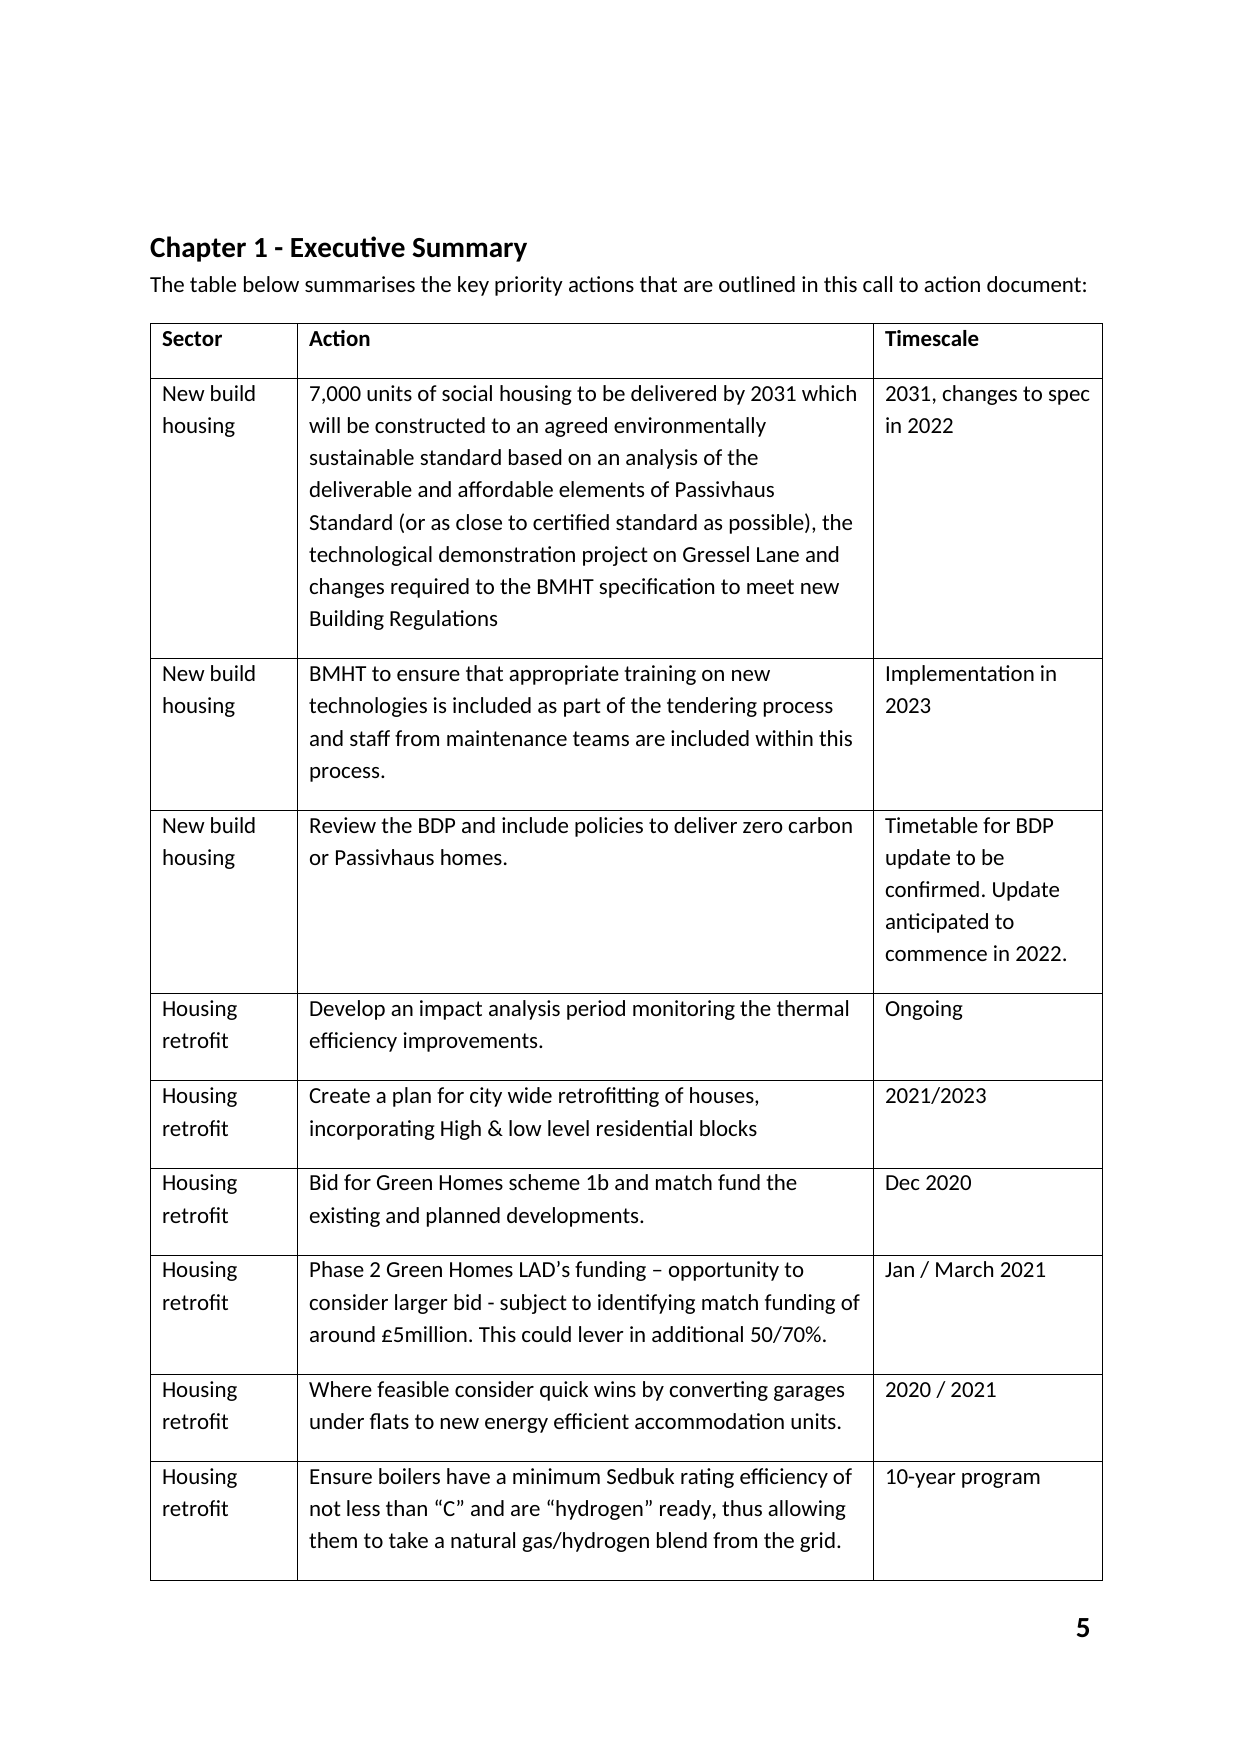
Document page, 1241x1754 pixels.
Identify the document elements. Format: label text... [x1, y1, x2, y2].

table_header Action [298, 324, 873, 378]
table_cell New build housing [151, 811, 297, 993]
table_cell Housing retrofit [151, 1256, 297, 1374]
table_cell New build housing [151, 379, 297, 658]
table_cell Jan / March 2021 [874, 1256, 1102, 1374]
table_cell Ongoing [874, 994, 1102, 1080]
table_cell 2020 / 2021 [874, 1375, 1102, 1461]
table_cell Timetable for BDP update to be confirmed. Update anticipated to commence in 2022. [874, 811, 1102, 993]
table_cell Dec 2020 [874, 1169, 1102, 1254]
table_cell Phase 2 Green Homes LAD’s funding – opportunity to consider larger bid - subject to identifying match funding of around £5million. This could lever in additional 50/70%. [298, 1256, 873, 1374]
table_cell Develop an impact analysis period monitoring the thermal efficiency improvements. [298, 994, 873, 1080]
table_cell Housing retrofit [151, 1375, 297, 1461]
table_cell Review the BDP and include policies to deliver zero carbon or Passivhaus homes. [298, 811, 873, 993]
table_cell Housing retrofit [151, 994, 297, 1080]
table_cell 10-year program [874, 1462, 1102, 1580]
table_header Sector [151, 324, 297, 378]
table_cell Housing retrofit [151, 1462, 297, 1580]
table_header Timescale [874, 324, 1102, 378]
table_cell New build housing [151, 659, 297, 810]
table_cell BMHT to ensure that appropriate training on new technologies is included as part of the tendering process and staff from maintenance teams are included within this process. [298, 659, 873, 810]
table_cell Bid for Green Homes scheme 1b and match fund the existing and planned developments. [298, 1169, 873, 1254]
subtitle Chapter 1 - Executive Summary [150, 229, 1090, 265]
table_cell 7,000 units of social housing to be delivered by 2031 which will be constructed to an agreed environmentally sustainable standard based on an analysis of the deliverable and affordable elements of Passivhaus Standard (or as close to certified standard as possible), the technological demonstration project on Gressel Lane and changes required to the BMHT specification to meet new Building Regulations [298, 379, 873, 658]
table_cell 2031, changes to spec in 2022 [874, 379, 1102, 658]
text The table below summarises the key priority actions that are outlined in this call to action document: [150, 270, 1090, 298]
table_cell Create a plan for city wide retrofitting of houses, incorporating High & low level residential blocks [298, 1081, 873, 1167]
table_cell Implementation in 2023 [874, 659, 1102, 810]
table_cell Housing retrofit [151, 1169, 297, 1254]
table_cell Housing retrofit [151, 1081, 297, 1167]
table_cell 2021/2023 [874, 1081, 1102, 1167]
table_cell Where feasible consider quick wins by converting garages under flats to new energy efficient accommodation units. [298, 1375, 873, 1461]
table_cell Ensure boilers have a minimum Sedbuk rating efficiency of not less than “C” and are “hydrogen” ready, thus allowing them to take a natural gas/hydrogen blend from the grid. [298, 1462, 873, 1580]
